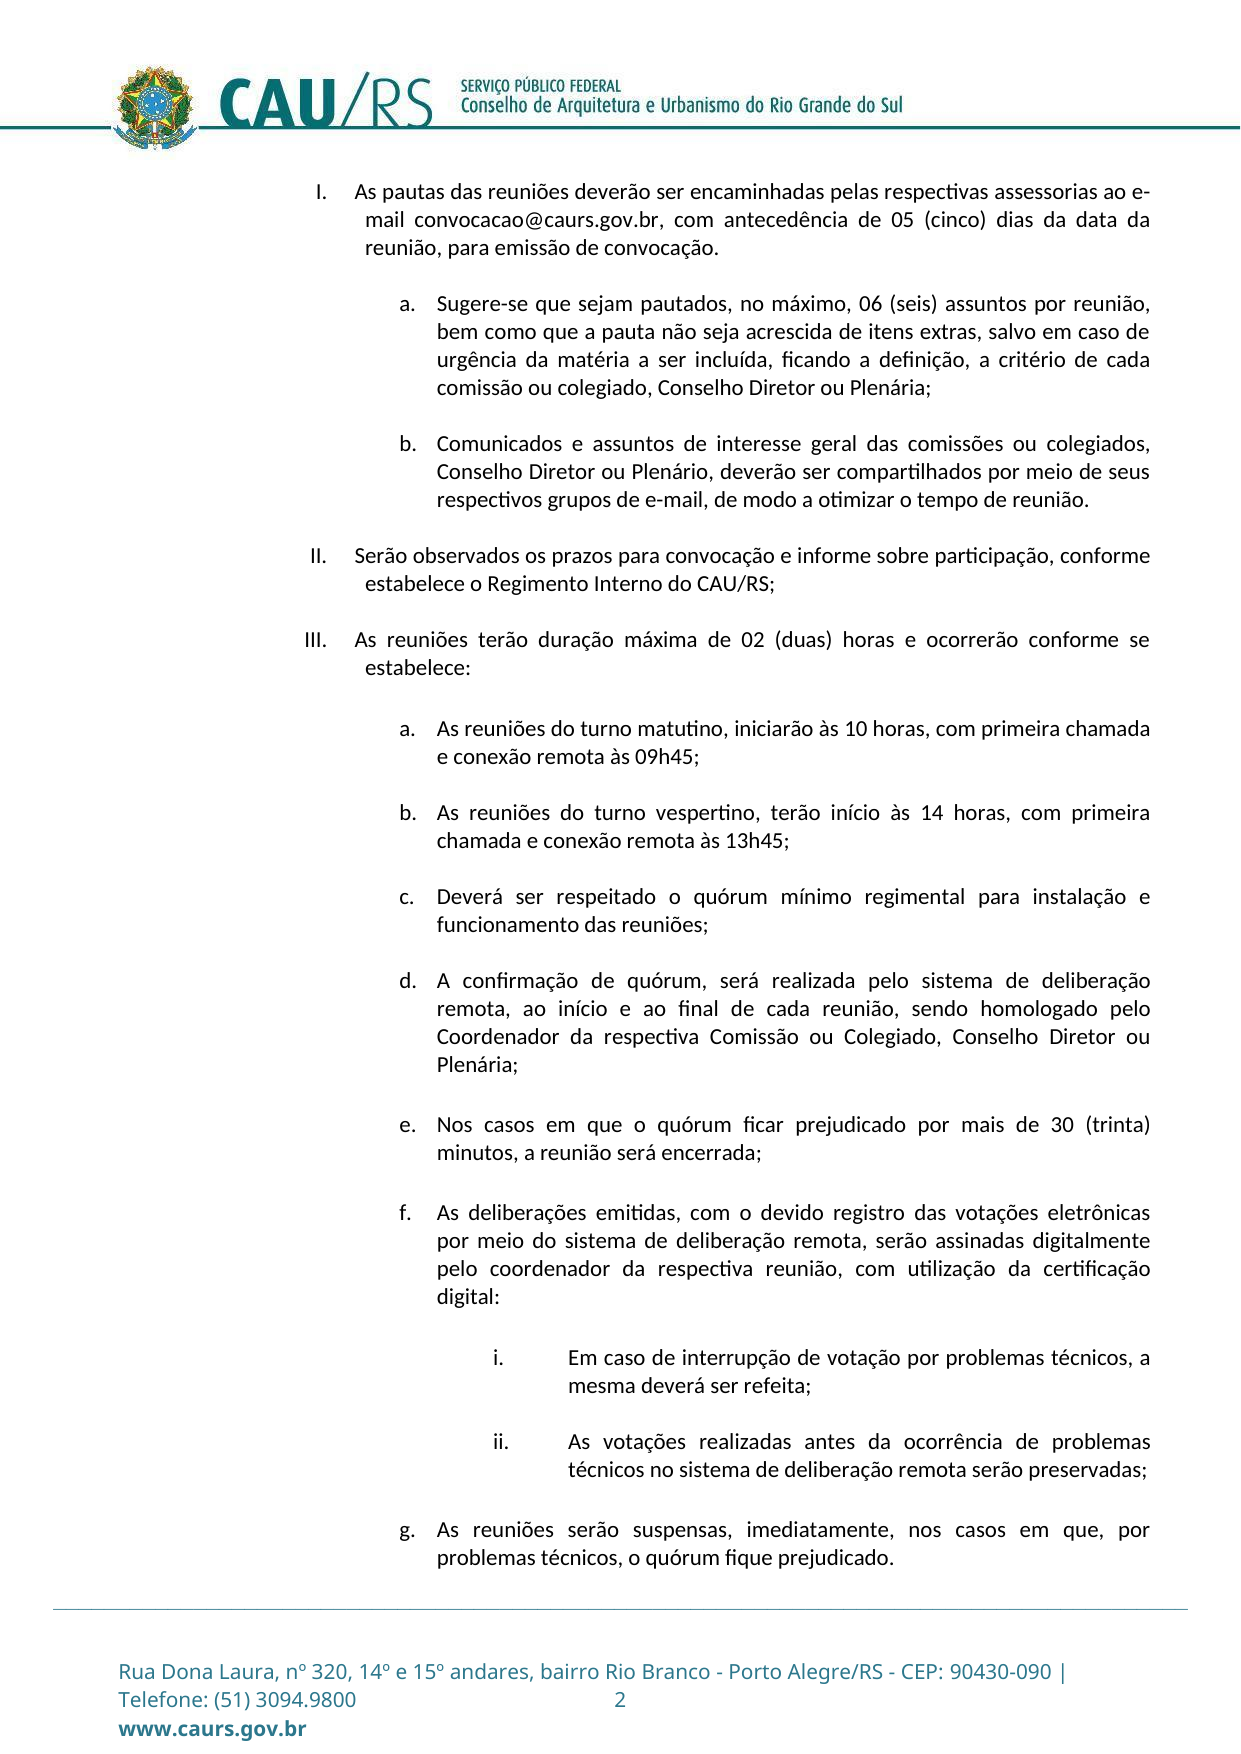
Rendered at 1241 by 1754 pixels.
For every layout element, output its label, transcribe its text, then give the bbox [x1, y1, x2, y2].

list Sugere-se que sejam pautados, no máximo, 06 (seis) assuntos por reunião, bem como que a pauta não seja acrescida de itens extras, salvo em caso de urgência da matéria a ser incluída, ficando a definição, a critério de cada comissão ou colegiado, Conselho Diretor ou Plenária; [399, 289, 1152, 401]
list As reuniões terão duração máxima de 02 (duas) horas e ocorrerão conforme se estabelece: [327, 626, 1152, 682]
list Em caso de interrupção de votação por problemas técnicos, a mesma deverá ser refeita; [493, 1343, 1152, 1399]
list As reuniões do turno vespertino, terão início às 14 horas, com primeira chamada e conexão remota às 13h45; [399, 798, 1152, 854]
list As reuniões do turno matutino, iniciarão às 10 horas, com primeira chamada e conexão remota às 09h45; [399, 714, 1152, 770]
list As deliberações emitidas, com o devido registro das votações eletrônicas por meio do sistema de deliberação remota, serão assinadas digitalmente pelo coordenador da respectiva reunião, com utilização da certificação digital: [399, 1198, 1152, 1311]
picture [0, 0, 1241, 160]
list A confirmação de quórum, será realizada pelo sistema de deliberação remota, ao início e ao final de cada reunião, sendo homologado pelo Coordenador da respectiva Comissão ou Colegiado, Conselho Diretor ou Plenária; [399, 966, 1152, 1078]
list As votações realizadas antes da ocorrência de problemas técnicos no sistema de deliberação remota serão preservadas; [493, 1427, 1152, 1483]
list As reuniões serão suspensas, imediatamente, nos casos em que, por problemas técnicos, o quórum fique prejudicado. [399, 1515, 1152, 1571]
list Deverá ser respeitado o quórum mínimo regimental para instalação e funcionamento das reuniões; [399, 882, 1152, 938]
list Comunicados e assuntos de interesse geral das comissões ou colegiados, Conselho Diretor ou Plenário, deverão ser compartilhados por meio de seus respectivos grupos de e-mail, de modo a otimizar o tempo de reunião. [399, 429, 1152, 513]
list Nos casos em que o quórum ficar prejudicado por mais de 30 (trinta) minutos, a reunião será encerrada; [399, 1110, 1152, 1166]
list As pautas das reuniões deverão ser encaminhadas pelas respectivas assessorias ao e-mail convocacao@caurs.gov.br, com antecedência de 05 (cinco) dias da data da reunião, para emissão de convocação. [327, 177, 1152, 261]
list Serão observados os prazos para convocação e informe sobre participação, conforme estabelece o Regimento Interno do CAU/RS; [327, 541, 1152, 597]
